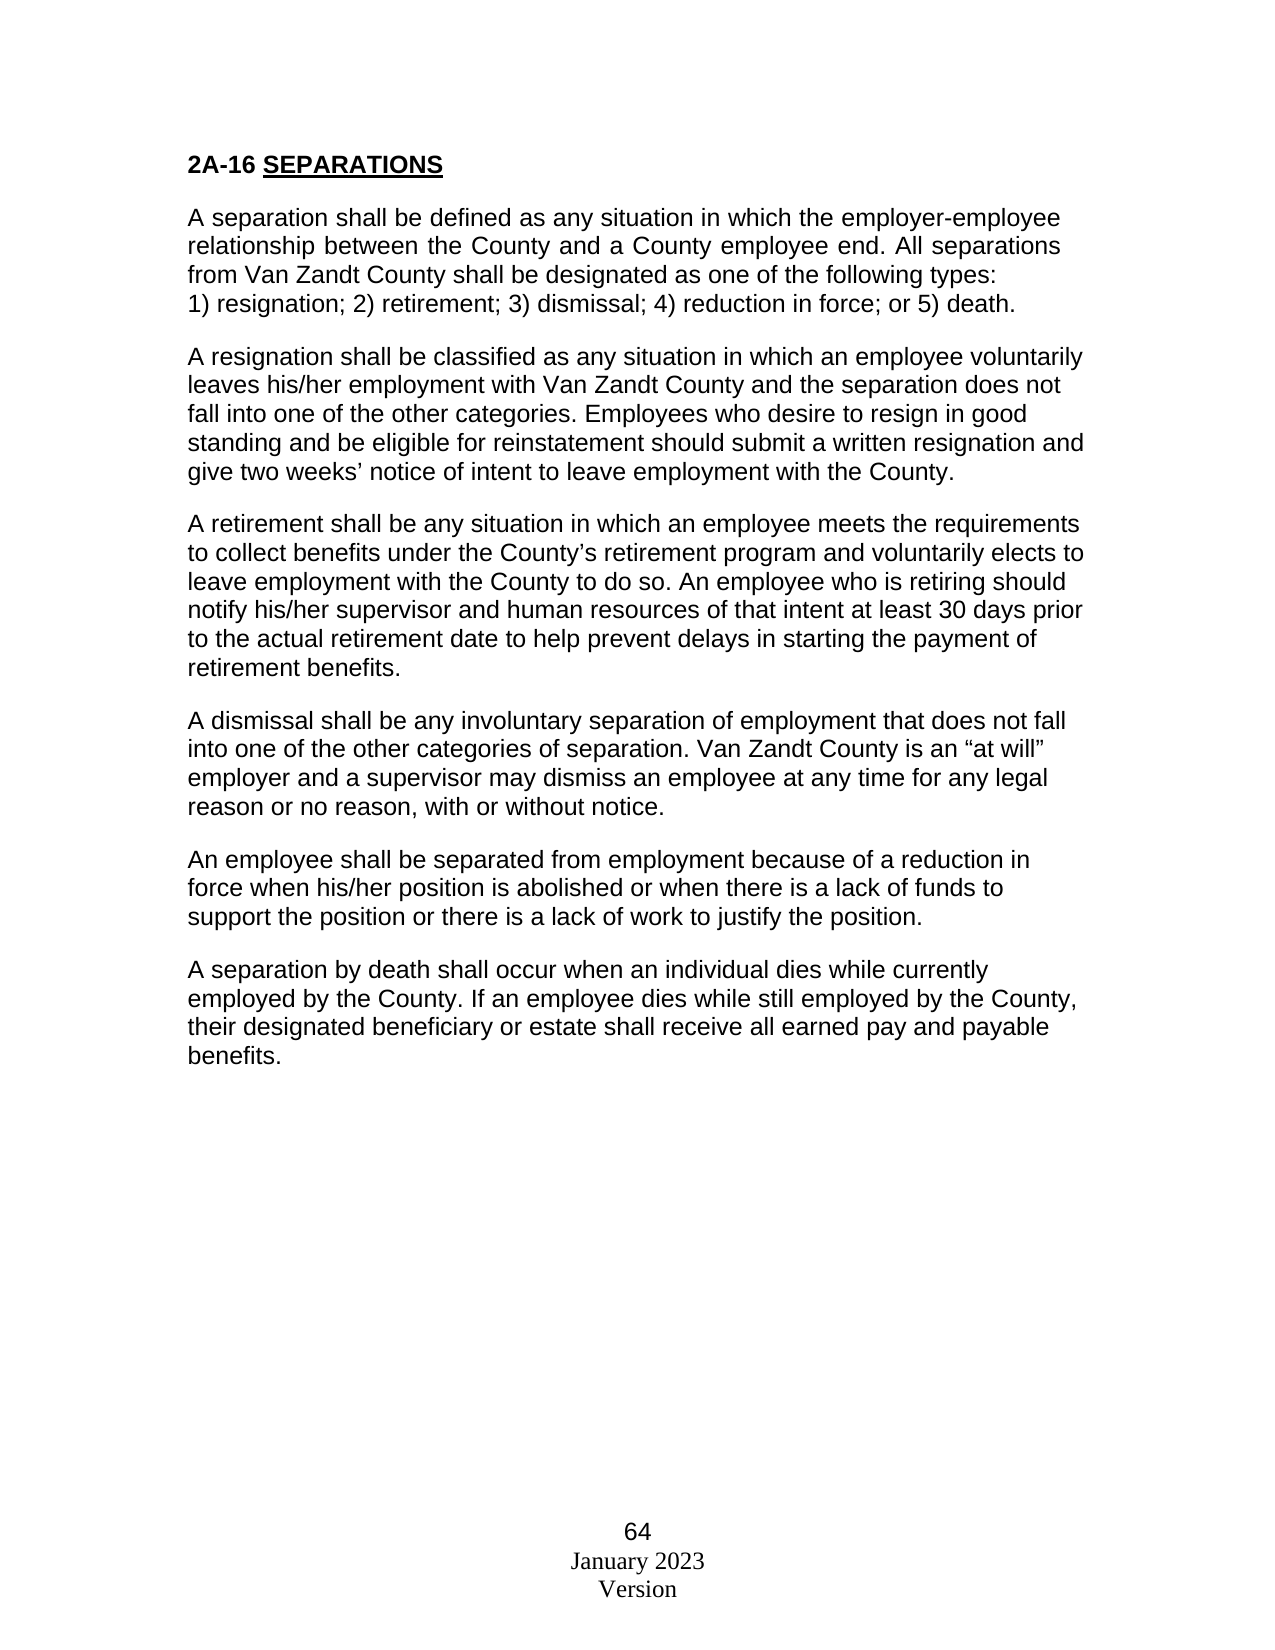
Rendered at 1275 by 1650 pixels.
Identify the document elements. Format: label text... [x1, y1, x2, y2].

text A separation shall be defined as any situation in which the employer-employee relationship between the County and a County employee end. All separations from Van Zandt County shall be designated as one of the following types: [187, 203, 1062, 289]
text A separation by death shall occur when an individual dies while currently employed by the County. If an employee dies while still employed by the County, their designated beneficiary or estate shall receive all earned pay and payable benefits. [187, 955, 1083, 1070]
text A resignation shall be classified as any situation in which an employee voluntarily leaves his/her employment with Van Zandt County and the separation does not fall into one of the other categories. Employees who desire to resign in good standing and be eligible for reinstatement should submit a written resignation and give two weeks’ notice of intent to leave employment with the County. [187, 342, 1087, 485]
text An employee shall be separated from employment because of a reduction in force when his/her position is abolished or when there is a lack of funds to support the position or there is a lack of work to justify the position. [187, 844, 1033, 931]
subtitle 2A-16 SEPARATIONS [187, 150, 1142, 178]
text 1) resignation; 2) retirement; 3) dismissal; 4) reduction in force; or 5) death. [187, 289, 1142, 318]
text A retirement shall be any situation in which an employee meets the requirements to collect benefits under the County’s retirement program and voluntarily elects to leave employment with the County to do so. An employee who is retiring should notify his/her supervisor and human resources of that intent at least 30 days prior to the actual retirement date to help prevent delays in starting the payment of retirement benefits. [187, 509, 1087, 682]
text A dismissal shall be any involuntary separation of employment that does not fall into one of the other categories of separation. Van Zandt County is an “at will” employer and a supervisor may dismiss an employee at any time for any legal reason or no reason, with or without notice. [187, 706, 1069, 821]
